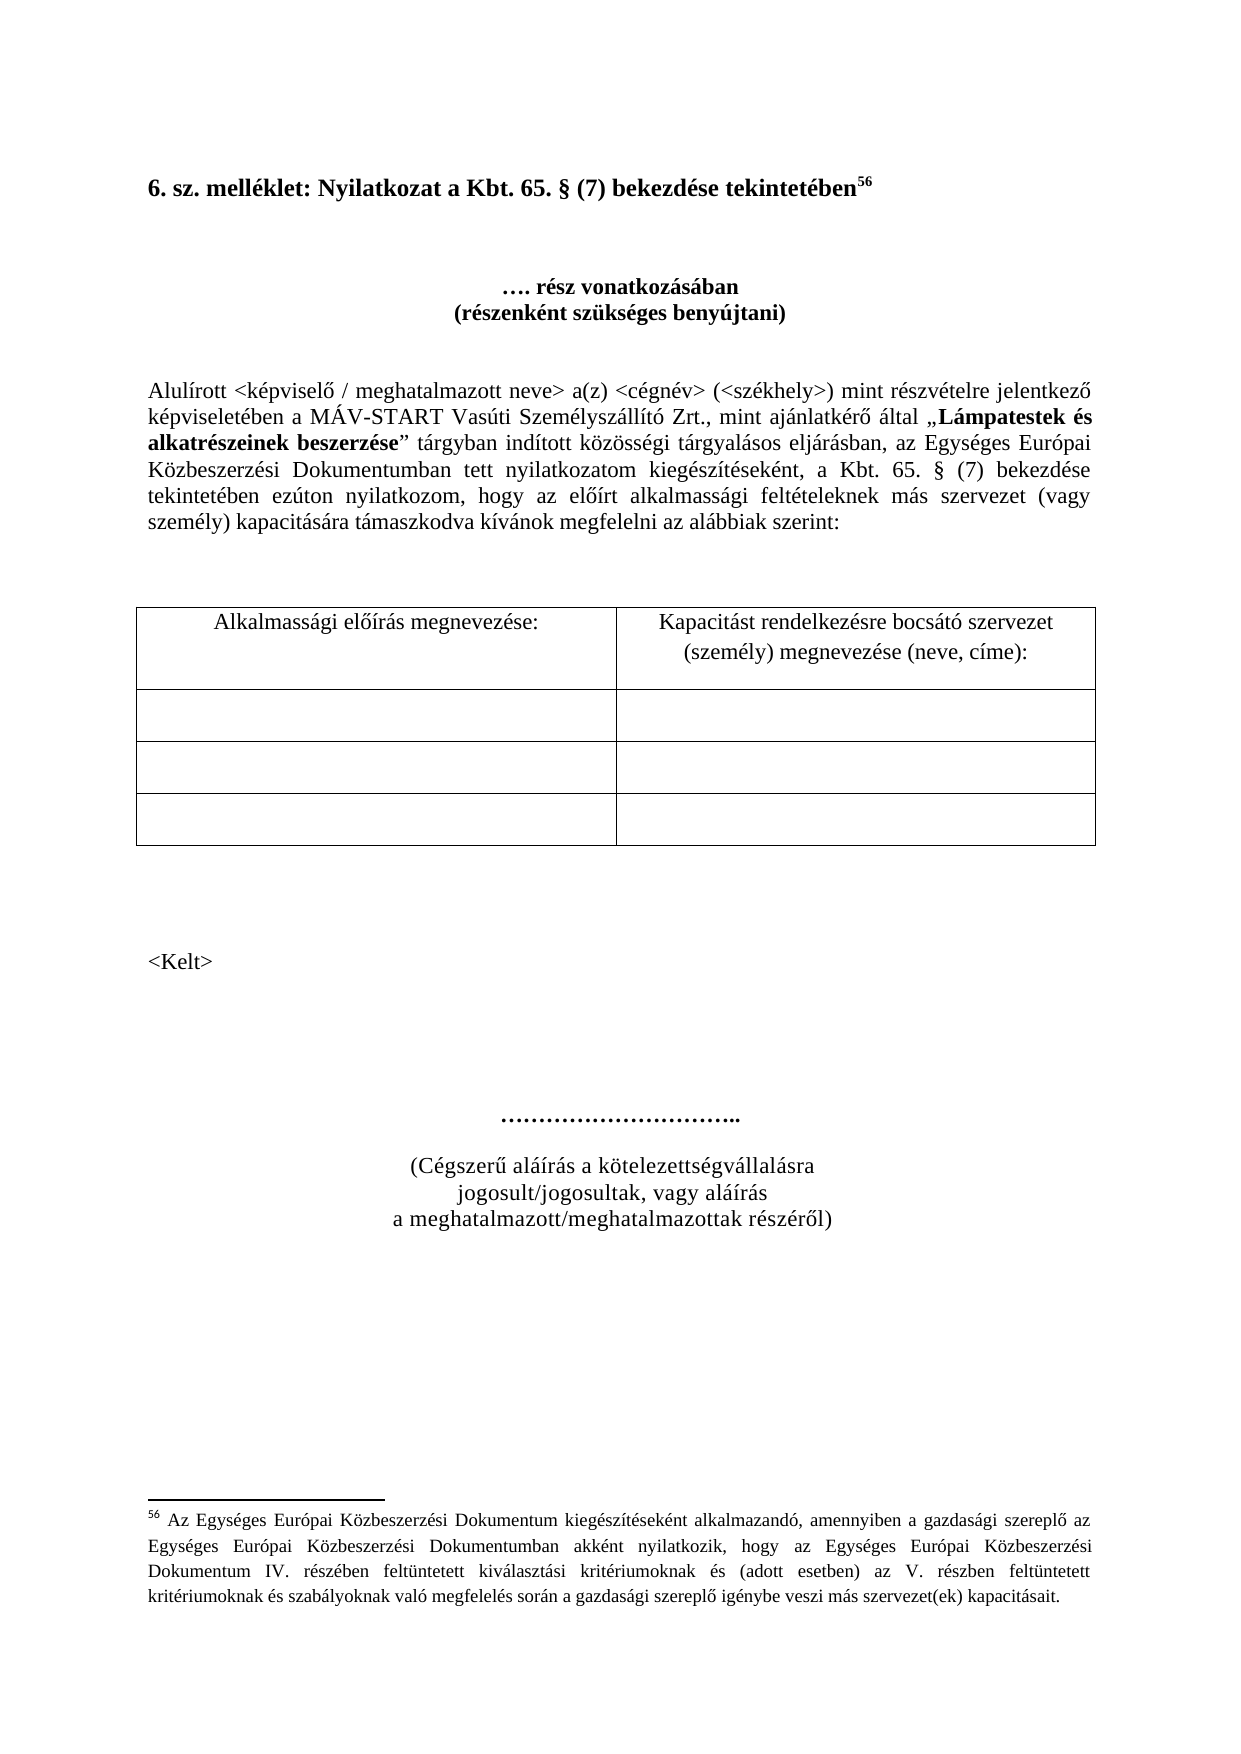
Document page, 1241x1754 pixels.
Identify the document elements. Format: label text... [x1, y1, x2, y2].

table_cell [617, 690, 1095, 741]
text …. rész vonatkozásában [148, 273, 1092, 299]
text (részenként szükséges benyújtani) [148, 299, 1092, 326]
table_cell [617, 742, 1095, 793]
table_cell [137, 742, 616, 793]
text jogosult/jogosultak, vagy aláírás [148, 1179, 1078, 1205]
table_cell [617, 794, 1095, 845]
table_header Kapacitást rendelkezésre bocsátó szervezet (személy) megnevezése (neve, címe): [617, 608, 1095, 689]
table_cell [137, 794, 616, 845]
table_header Alkalmassági előírás megnevezése: [137, 608, 616, 689]
table_cell [137, 690, 616, 741]
text ………………………….. [148, 1101, 1092, 1128]
text a meghatalmazott/meghatalmazottak részéről) [148, 1205, 1078, 1232]
text (Cégszerű aláírás a kötelezettségvállalásra [148, 1152, 1078, 1179]
text Alulírott <képviselő / meghatalmazott neve> a(z) <cégnév> (<székhely>) mint részvételre jelentkező képviseletében a MÁV-START Vasúti Személyszállító Zrt., mint ajánlatkérő által „Lámpatestek és alkatrészeinek beszerzése” tárgyban indított közösségi tárgyalásos eljárásban, az Egységes Európai Közbeszerzési Dokumentumban tett nyilatkozatom kiegészítéseként, a Kbt. 65. § (7) bekezdése tekintetében ezúton nyilatkozom, hogy az előírt alkalmassági feltételeknek más szervezet (vagy személy) kapacitására támaszkodva kívánok megfelelni az alábbiak szerint: [148, 377, 1092, 535]
text 6. sz. melléklet: Nyilatkozat a Kbt. 65. § (7) bekezdése tekintetében [148, 173, 1092, 201]
text <Kelt> [148, 948, 1092, 975]
